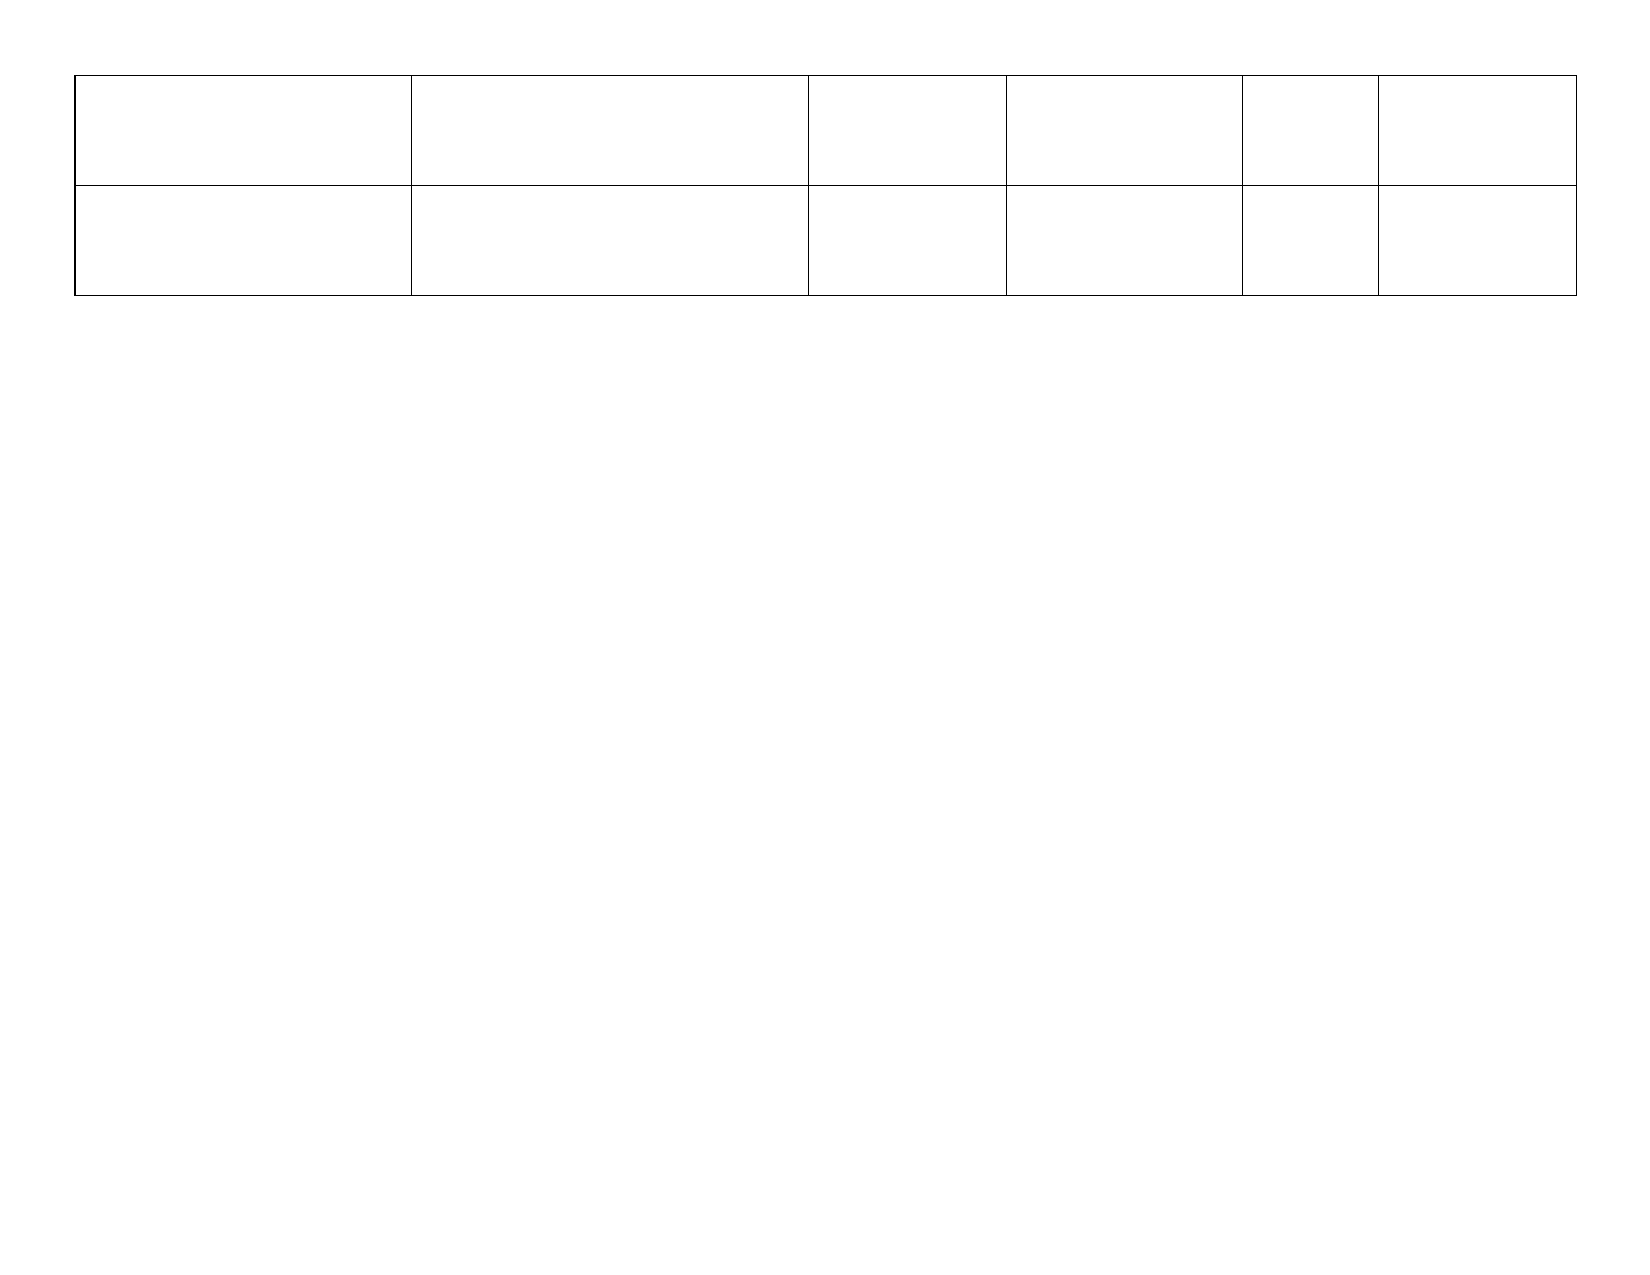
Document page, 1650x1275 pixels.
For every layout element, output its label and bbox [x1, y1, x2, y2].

table_cell [1379, 186, 1576, 295]
table_cell [1007, 76, 1242, 185]
table_cell [1243, 186, 1378, 295]
table_cell [1243, 76, 1378, 185]
table_cell [76, 186, 411, 295]
table_cell [1007, 186, 1242, 295]
table_cell [76, 76, 411, 185]
table_cell [412, 186, 808, 295]
table_cell [1379, 76, 1576, 185]
table_cell [809, 186, 1006, 295]
table_cell [412, 76, 808, 185]
table_cell [809, 76, 1006, 185]
